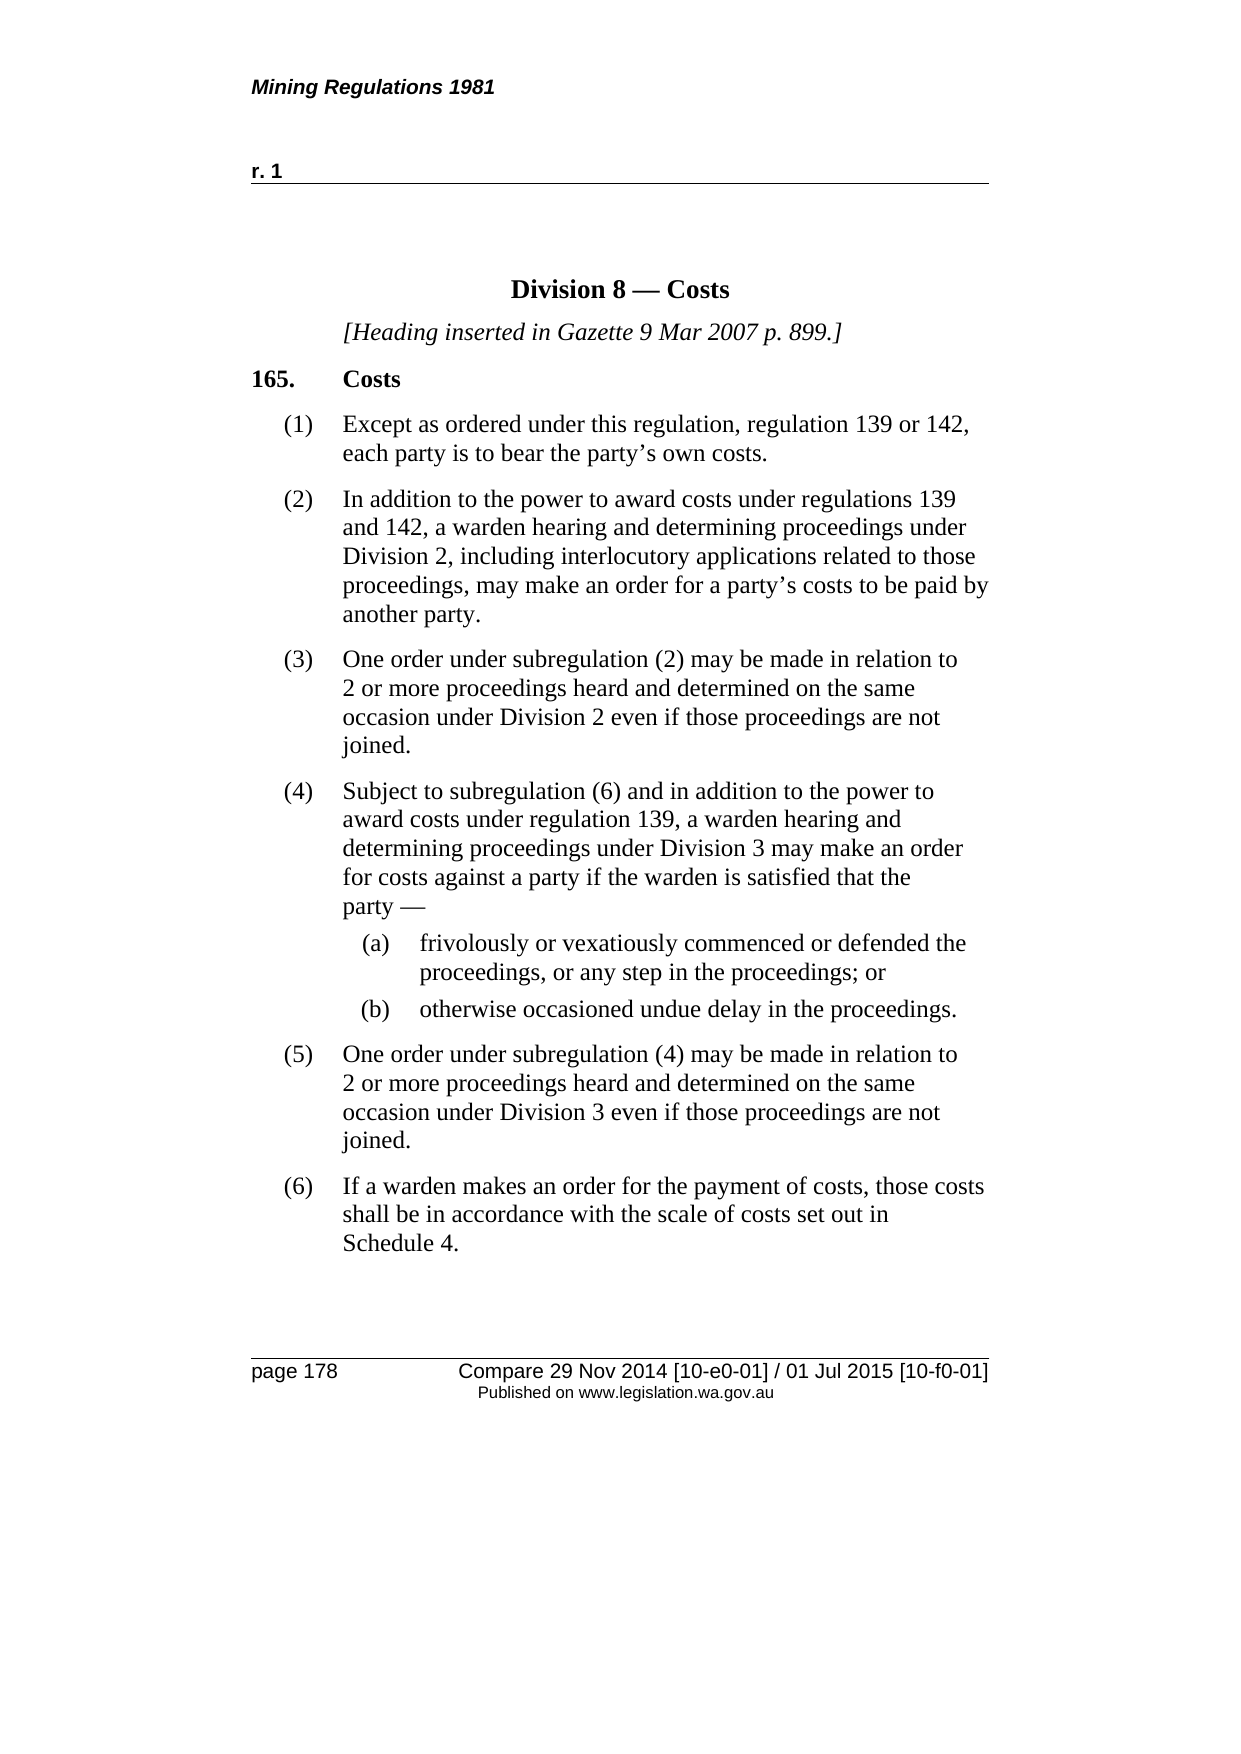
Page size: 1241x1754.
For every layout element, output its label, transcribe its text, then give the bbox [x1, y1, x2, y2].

text (6) If a warden makes an order for the payment of costs, those costs shall be in accordance with the scale of costs set out in Schedule 4. [251, 1171, 989, 1257]
text (2) In addition to the power to award costs under regulations 139 and 142, a warden hearing and determining proceedings under Division 2, including interlocutory applications related to those proceedings, may make an order for a party’s costs to be paid by another party. [251, 484, 989, 627]
subtitle 165. Costs [251, 364, 989, 393]
text (4) Subject to subregulation (6) and in addition to the power to award costs under regulation 139, a warden hearing and determining proceedings under Division 3 may make an order for costs against a party if the warden is satisfied that the party — [251, 776, 989, 919]
text (a) frivolously or vexatiously commenced or defended the proceedings, or any step in the proceedings; or [251, 928, 989, 985]
text (1) Except as ordered under this regulation, regulation 139 or 142, each party is to bear the party’s own costs. [251, 409, 989, 467]
text (3) One order under subregulation (2) may be made in relation to 2 or more proceedings heard and determined on the same occasion under Division 2 even if those proceedings are not joined. [251, 644, 989, 759]
subtitle Division 8 — Costs [251, 273, 989, 304]
text (5) One order under subregulation (4) may be made in relation to 2 or more proceedings heard and determined on the same occasion under Division 3 even if those proceedings are not joined. [251, 1039, 989, 1154]
subtitle [Heading inserted in Gazette 9 Mar 2007 p. 899.] [251, 317, 989, 345]
text (b) otherwise occasioned undue delay in the proceedings. [251, 994, 989, 1022]
